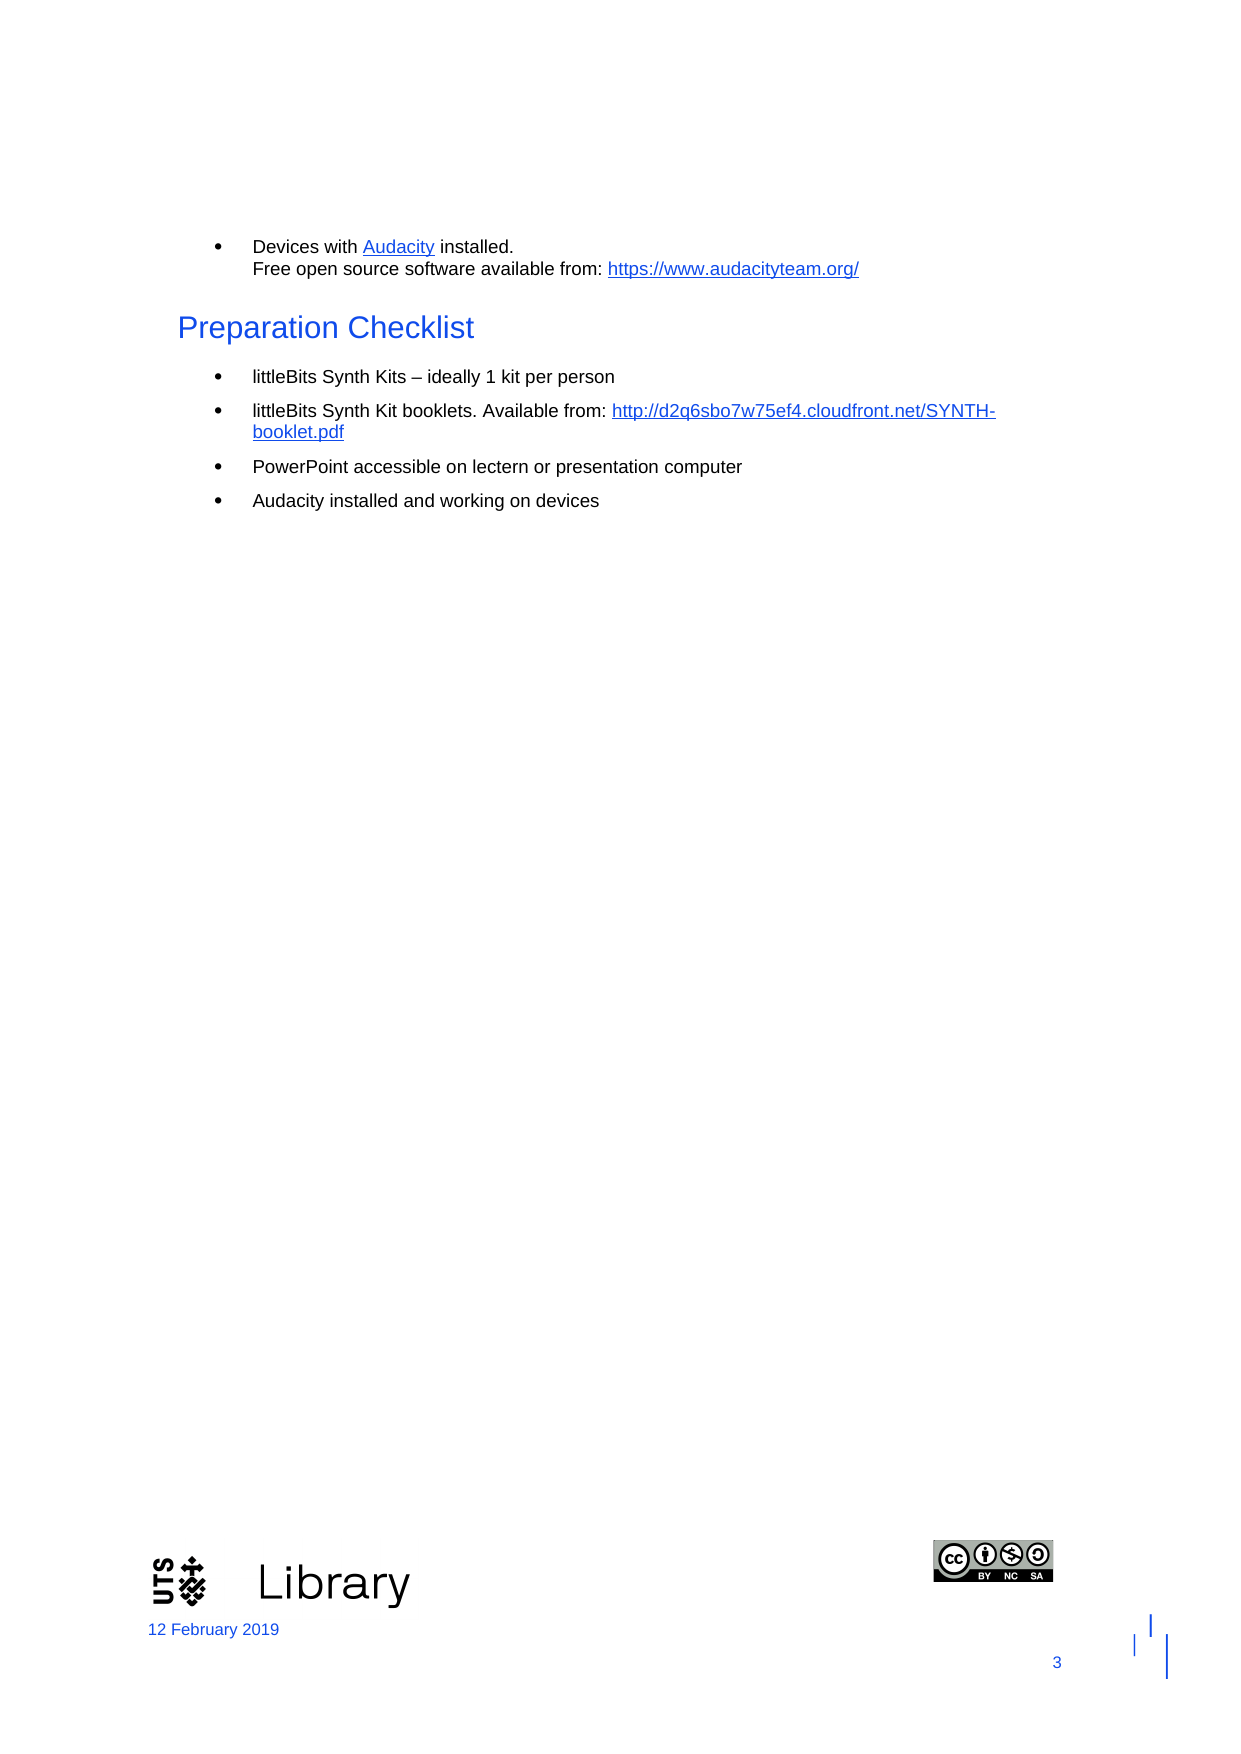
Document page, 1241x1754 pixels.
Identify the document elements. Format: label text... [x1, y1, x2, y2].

subtitle Preparation Checklist [177, 309, 1063, 345]
picture [1128, 1610, 1241, 1754]
list Devices with Audacity installed. Free open source software available from: https://www.audacityteam.org/ [215, 236, 1063, 279]
list littleBits Synth Kit booklets. Available from: http://d2q6sbo7w75ef4.cloudfront.net/SYNTH-booklet.pdf [215, 400, 1063, 443]
list PowerPoint accessible on lectern or presentation computer [215, 455, 1063, 477]
picture [933, 1540, 1054, 1582]
picture [147, 1538, 419, 1620]
list littleBits Synth Kits – ideally 1 kit per person [215, 366, 1063, 387]
list Audacity installed and working on devices [215, 489, 1063, 511]
